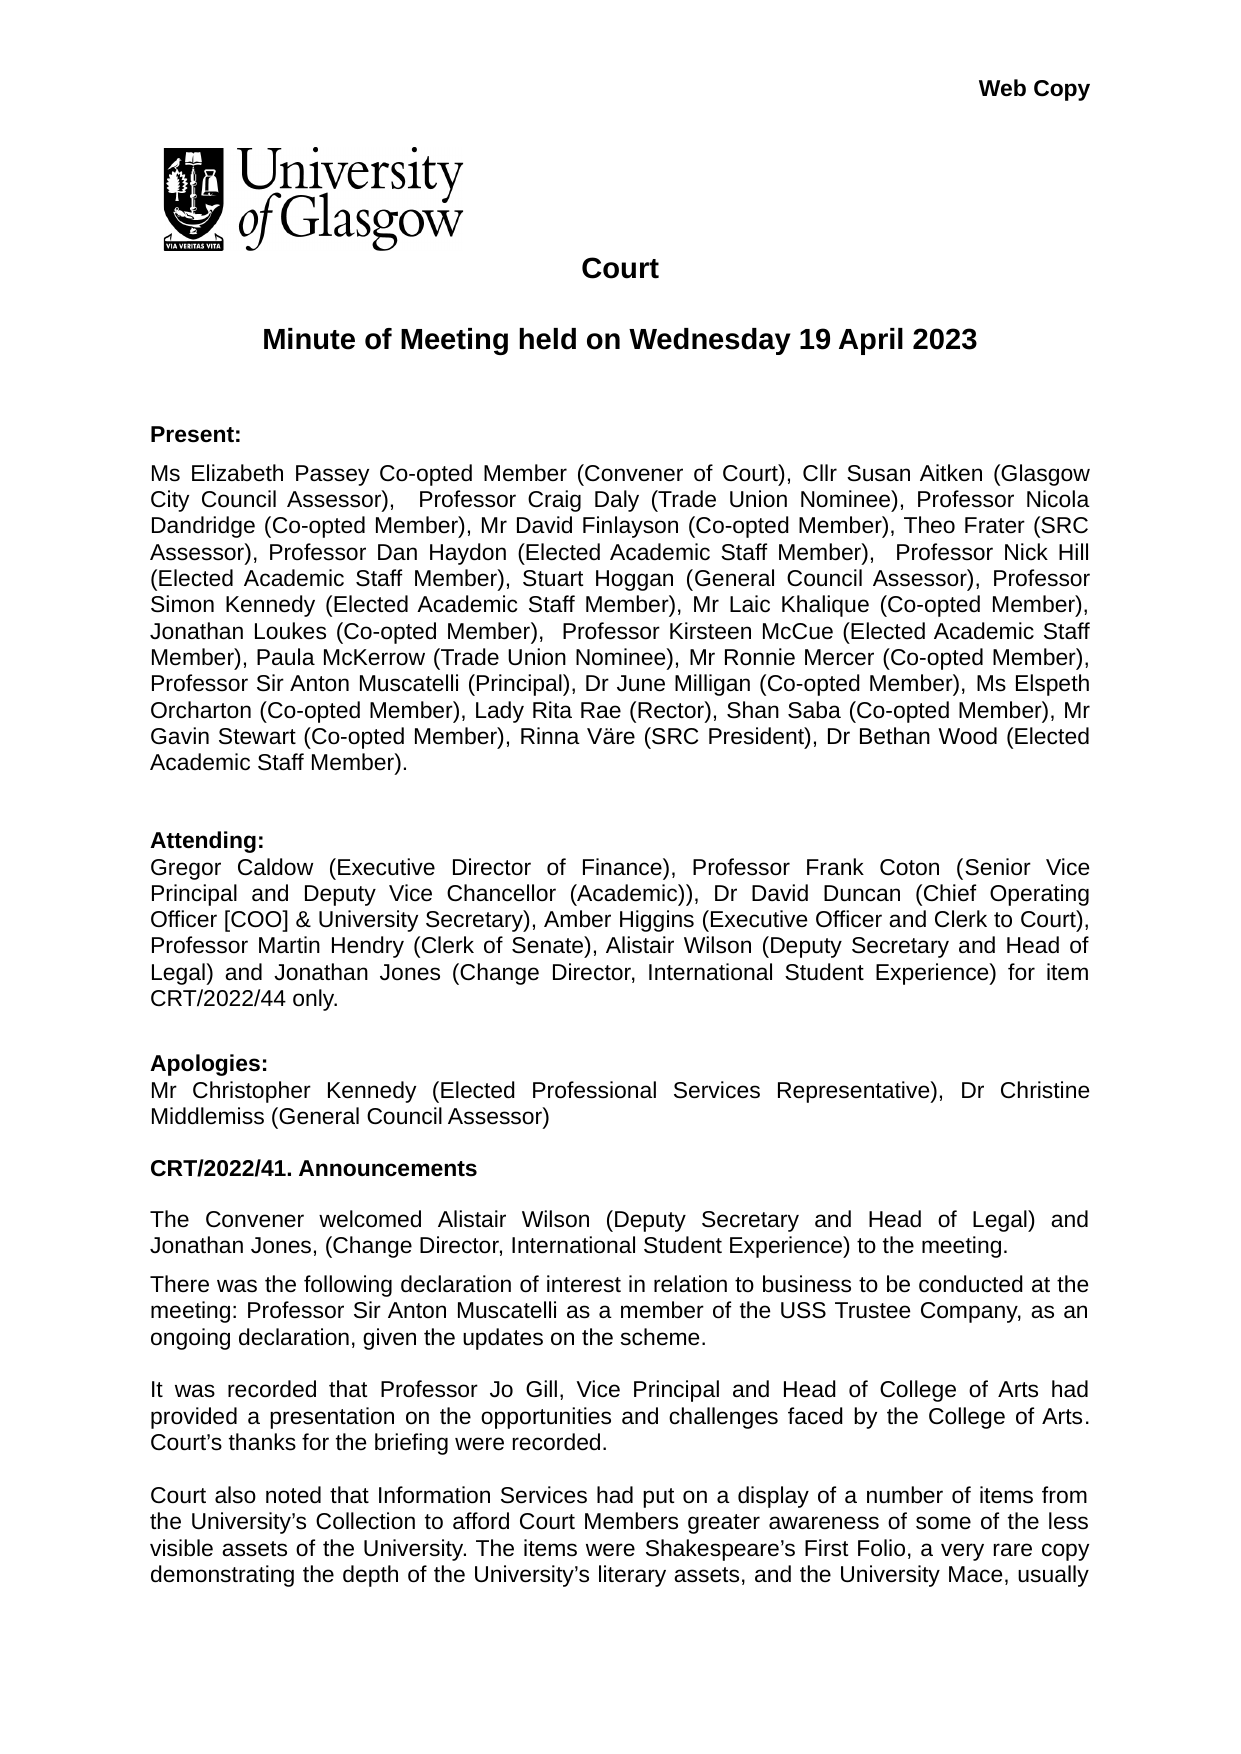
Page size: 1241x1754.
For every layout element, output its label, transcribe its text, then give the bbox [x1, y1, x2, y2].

text There was the following declaration of interest in relation to business to be conducted at the meeting: Professor Sir Anton Muscatelli as a member of the USS Trustee Company, as an ongoing declaration, given the updates on the scheme. [150, 1271, 1090, 1350]
picture [163, 147, 464, 251]
text Gregor Caldow (Executive Director of Finance), Professor Frank Coton (Senior Vice Principal and Deputy Vice Chancellor (Academic)), Dr David Duncan (Chief Operating Officer [COO] & University Secretary), Amber Higgins (Executive Officer and Clerk to Court), Professor Martin Hendry (Clerk of Senate), Alistair Wilson (Deputy Secretary and Head of Legal) and Jonathan Jones (Change Director, International Student Experience) for item CRT/2022/44 only. [150, 853, 1090, 1012]
text Mr Christopher Kennedy (Elected Professional Services Representative), Dr Christine Middlemiss (General Council Assessor) [150, 1077, 1090, 1129]
text Apologies: [150, 1050, 1090, 1077]
text Present: [150, 421, 1090, 447]
text The Convener welcomed Alistair Wilson (Deputy Secretary and Head of Legal) and Jonathan Jones, (Change Director, International Student Experience) to the meeting. [150, 1206, 1090, 1258]
text CRT/2022/41. Announcements [150, 1154, 1090, 1181]
text Attending: [150, 827, 1090, 853]
text It was recorded that Professor Jo Gill, Vice Principal and Head of College of Arts had provided a presentation on the opportunities and challenges faced by the College of Arts. Court’s thanks for the briefing were recorded. [150, 1376, 1090, 1456]
text Minute of Meeting held on Wednesday 19 April 2023 [150, 322, 1090, 355]
text Court [150, 251, 1090, 284]
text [150, 1482, 1090, 1587]
text Ms Elizabeth Passey Co-opted Member (Convener of Court), Cllr Susan Aitken (Glasgow City Council Assessor), Professor Craig Daly (Trade Union Nominee), Professor Nicola Dandridge (Co-opted Member), Mr David Finlayson (Co-opted Member), Theo Frater (SRC Assessor), Professor Dan Haydon (Elected Academic Staff Member), Professor Nick Hill (Elected Academic Staff Member), Stuart Hoggan (General Council Assessor), Professor Simon Kennedy (Elected Academic Staff Member), Mr Laic Khalique (Co-opted Member), Jonathan Loukes (Co-opted Member), Professor Kirsteen McCue (Elected Academic Staff Member), Paula McKerrow (Trade Union Nominee), Mr Ronnie Mercer (Co-opted Member), Professor Sir Anton Muscatelli (Principal), Dr June Milligan (Co-opted Member), Ms Elspeth Orcharton (Co-opted Member), Lady Rita Rae (Rector), Shan Saba (Co-opted Member), Mr Gavin Stewart (Co-opted Member), Rinna Väre (SRC President), Dr Bethan Wood (Elected Academic Staff Member). [150, 459, 1090, 776]
